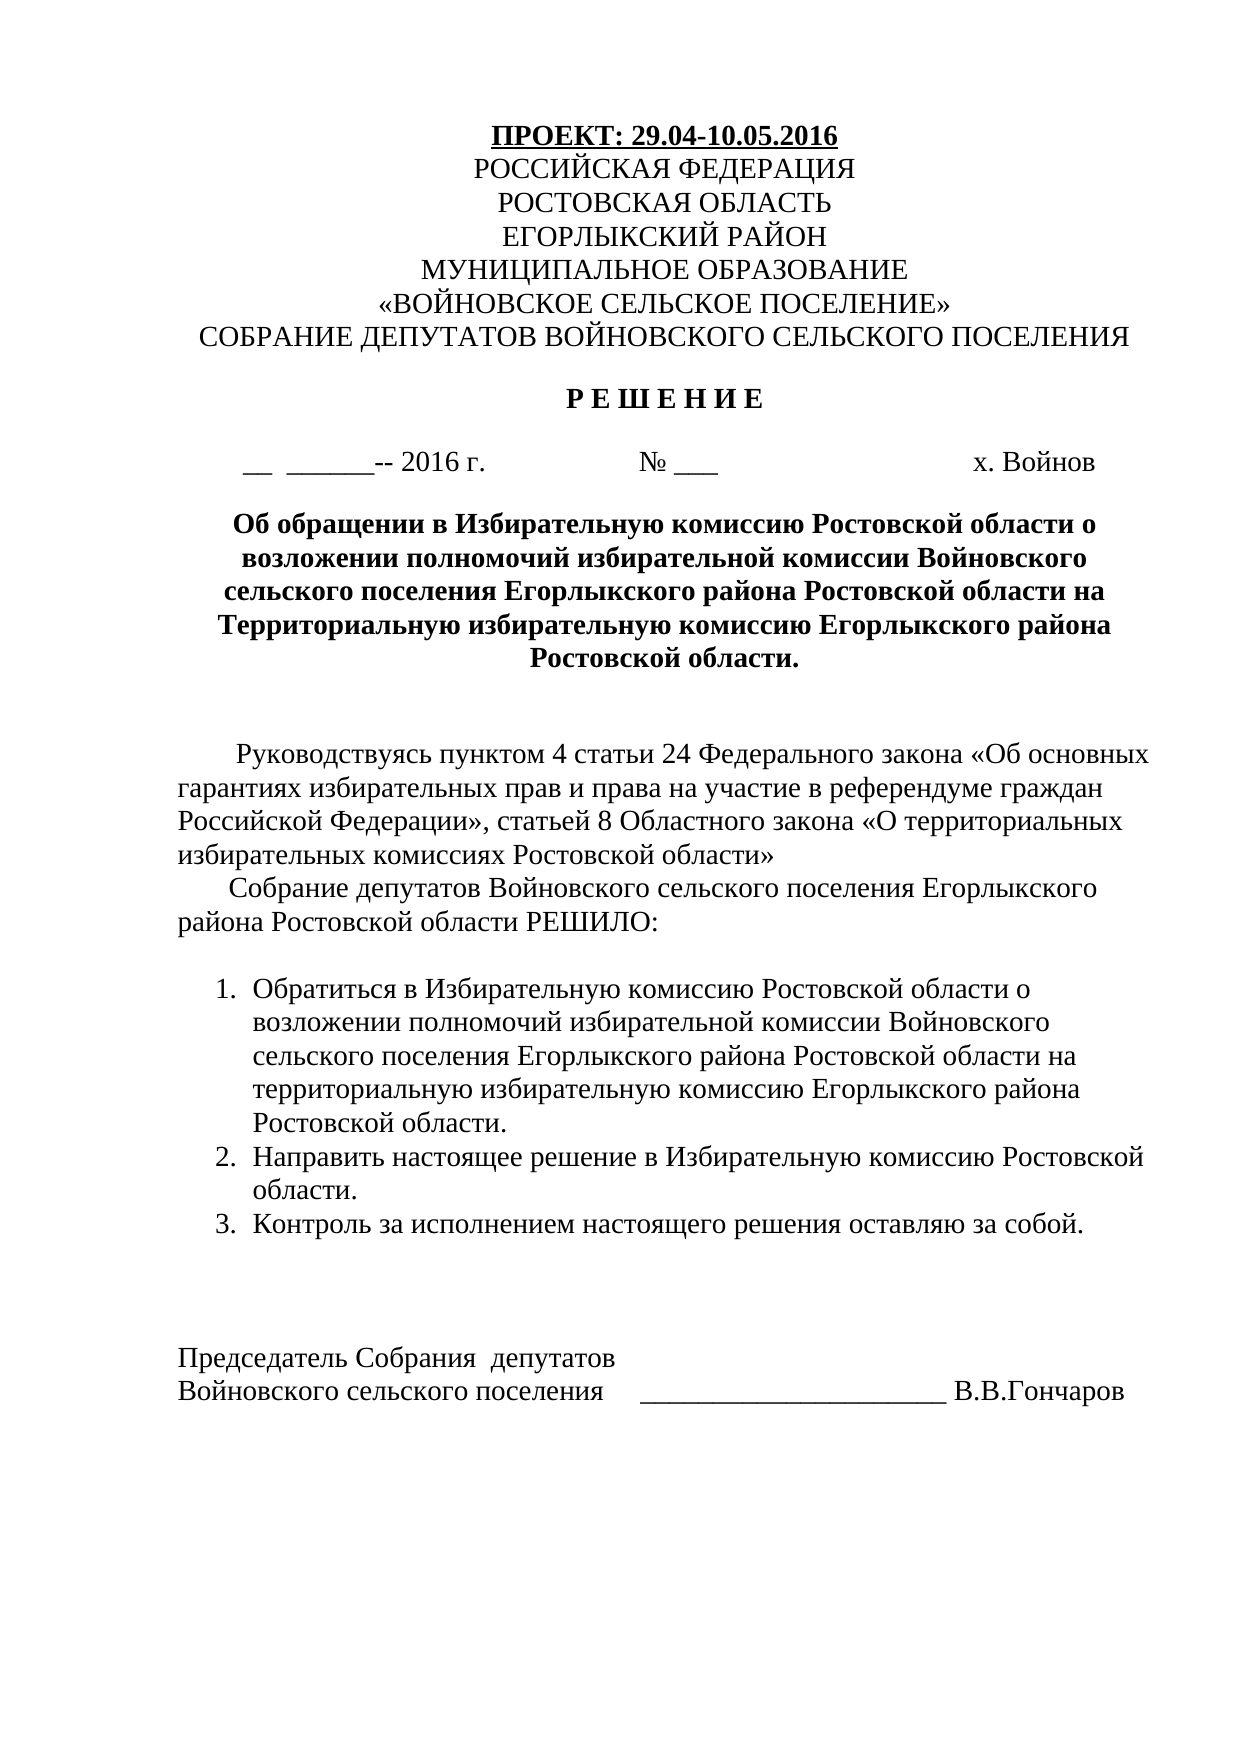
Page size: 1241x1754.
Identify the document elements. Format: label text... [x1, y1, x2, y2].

list Направить настоящее решение в Избирательную комиссию Ростовской области. [215, 1139, 1152, 1206]
text «ВОЙНОВСКОЕ СЕЛЬСКОЕ ПОСЕЛЕНИЕ» [177, 286, 1152, 319]
title РОССИЙСКАЯ ФЕДЕРАЦИЯ [177, 152, 1152, 185]
text Об обращении в Избирательную комиссию Ростовской области о возложении полномочий избирательной комиссии Войновского сельского поселения Егорлыкского района Ростовской области на Территориальную избирательную комиссию Егорлыкского района Ростовской области. [177, 506, 1152, 674]
text __ ______-- 2016 г. № ___ х. Войнов [177, 444, 1152, 477]
text Войновского сельского поселения _____________________ В.В.Гончаров [177, 1373, 1152, 1407]
list Контроль за исполнением настоящего решения оставляю за собой. [215, 1206, 1152, 1239]
text Р Е Ш Е Н И Е [177, 382, 1152, 415]
text СОБРАНИЕ ДЕПУТАТОВ ВОЙНОВСКОГО СЕЛЬСКОГО ПОСЕЛЕНИЯ [177, 319, 1152, 353]
text РОСТОВСКАЯ ОБЛАСТЬ [177, 185, 1152, 219]
text ЕГОРЛЫКСКИЙ РАЙОН [177, 219, 1152, 252]
text МУНИЦИПАЛЬНОЕ ОБРАЗОВАНИЕ [177, 252, 1152, 286]
title ПРОЕКТ: 29.04-10.05.2016 [177, 118, 1152, 152]
text Собрание депутатов Войновского сельского поселения Егорлыкского района Ростовской области РЕШИЛО: [177, 870, 1152, 937]
text Руководствуясь пунктом 4 статьи 24 Федерального закона «Об основных гарантиях избирательных прав и права на участие в референдуме граждан Российской Федерации», статьей 8 Областного закона «О территориальных избирательных комиссиях Ростовской области» [177, 736, 1152, 870]
list Обратиться в Избирательную комиссию Ростовской области о возложении полномочий избирательной комиссии Войновского сельского поселения Егорлыкского района Ростовской области на территориальную избирательную комиссию Егорлыкского района Ростовской области. [215, 971, 1152, 1139]
text Председатель Собрания депутатов [177, 1340, 1152, 1373]
